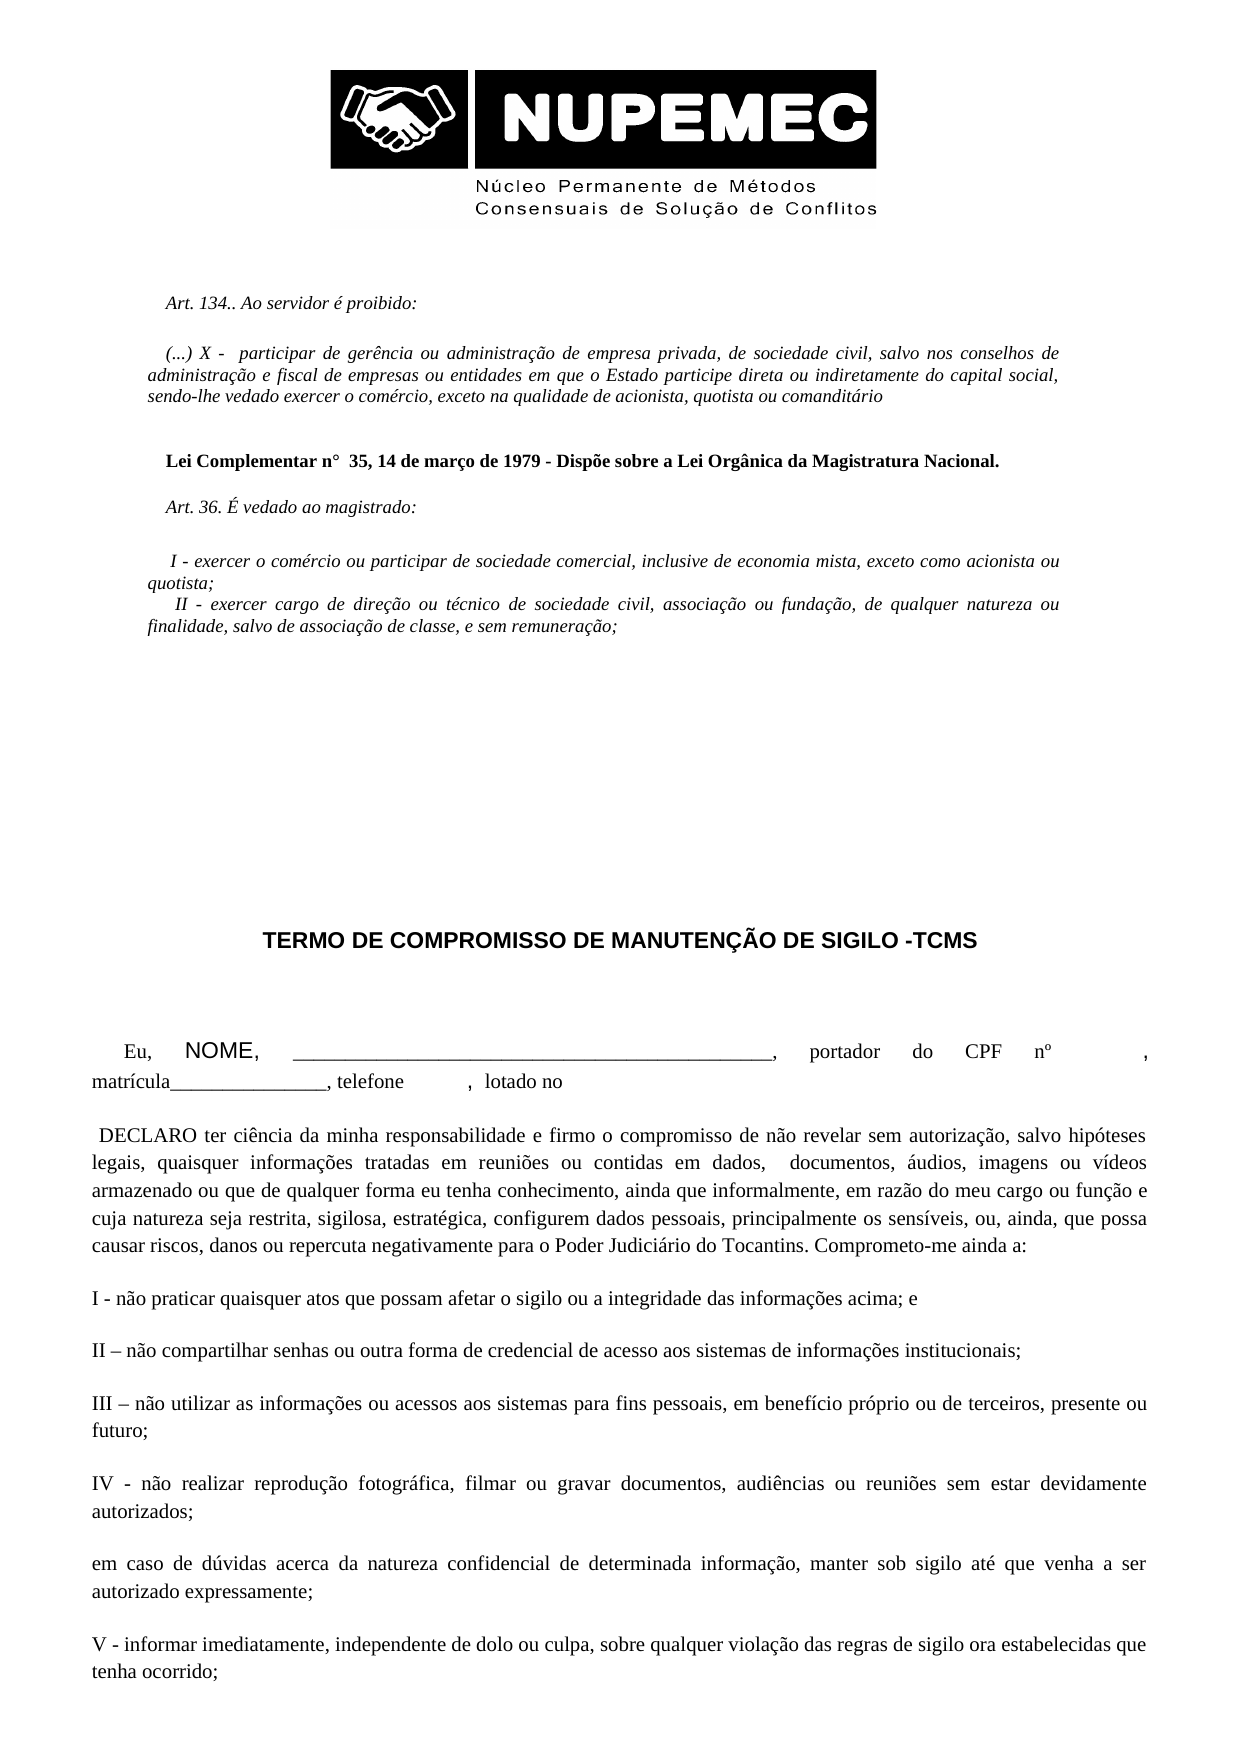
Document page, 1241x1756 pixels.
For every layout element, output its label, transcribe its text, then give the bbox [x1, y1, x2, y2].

text Art. 36. É vedado ao magistrado: [147, 496, 868, 518]
text IV - não realizar reprodução fotográfica, filmar ou gravar documentos, audiências ou reuniões sem estar devidamente autorizados; [92, 1471, 1148, 1523]
text TERMO DE COMPROMISSO DE MANUTENÇÃO DE SIGILO -TCMS [92, 927, 1148, 953]
list I - exercer o comércio ou participar de sociedade comercial, inclusive de economia mista, exceto como acionista ou quotista; [147, 550, 1061, 593]
text III – não utilizar as informações ou acessos aos sistemas para fins pessoais, em benefício próprio ou de terceiros, presente ou futuro; [92, 1391, 1148, 1442]
text II – não compartilhar senhas ou outra forma de credencial de acesso aos sistemas de informações institucionais; [92, 1338, 1148, 1362]
text em caso de dúvidas acerca da natureza confidencial de determinada informação, manter sob sigilo até que venha a ser autorizado expressamente; [92, 1551, 1148, 1603]
text V - informar imediatamente, independente de dolo ou culpa, sobre qualquer violação das regras de sigilo ora estabelecidas que tenha ocorrido; [92, 1631, 1148, 1683]
list II - exercer cargo de direção ou técnico de sociedade civil, associação ou fundação, de qualquer natureza ou finalidade, salvo de associação de classe, e sem remuneração; [147, 593, 1061, 636]
list (...) X - participar de gerência ou administração de empresa privada, de sociedade civil, salvo nos conselhos de administração e fiscal de empresas ou entidades em que o Estado participe direta ou indiretamente do capital social, sendo-lhe vedado exercer o comércio, exceto na qualidade de acionista, quotista ou comanditário [147, 342, 1061, 407]
text Eu, NOME, ______________________________________________, portador do CPF nº , matrícula_______________, telefone , lotado no [92, 1037, 1148, 1094]
text I - não praticar quaisquer atos que possam afetar o sigilo ou a integridade das informações acima; e [92, 1286, 1148, 1310]
text Lei Complementar n° 35, 14 de março de 1979 - Dispõe sobre a Lei Orgânica da Magistratura Nacional. [147, 450, 1148, 472]
text DECLARO ter ciência da minha responsabilidade e firmo o compromisso de não revelar sem autorização, salvo hipóteses legais, quaisquer informações tratadas em reuniões ou contidas em dados, documentos, áudios, imagens ou vídeos armazenado ou que de qualquer forma eu tenha conhecimento, ainda que informalmente, em razão do meu cargo ou função e cuja natureza seja restrita, sigilosa, estratégica, configurem dados pessoais, principalmente os sensíveis, ou, ainda, que possa causar riscos, danos ou repercuta negativamente para o Poder Judiciário do Tocantins. Comprometo-me ainda a: [92, 1123, 1148, 1257]
text Art. 134.. Ao servidor é proibido: [147, 292, 868, 313]
